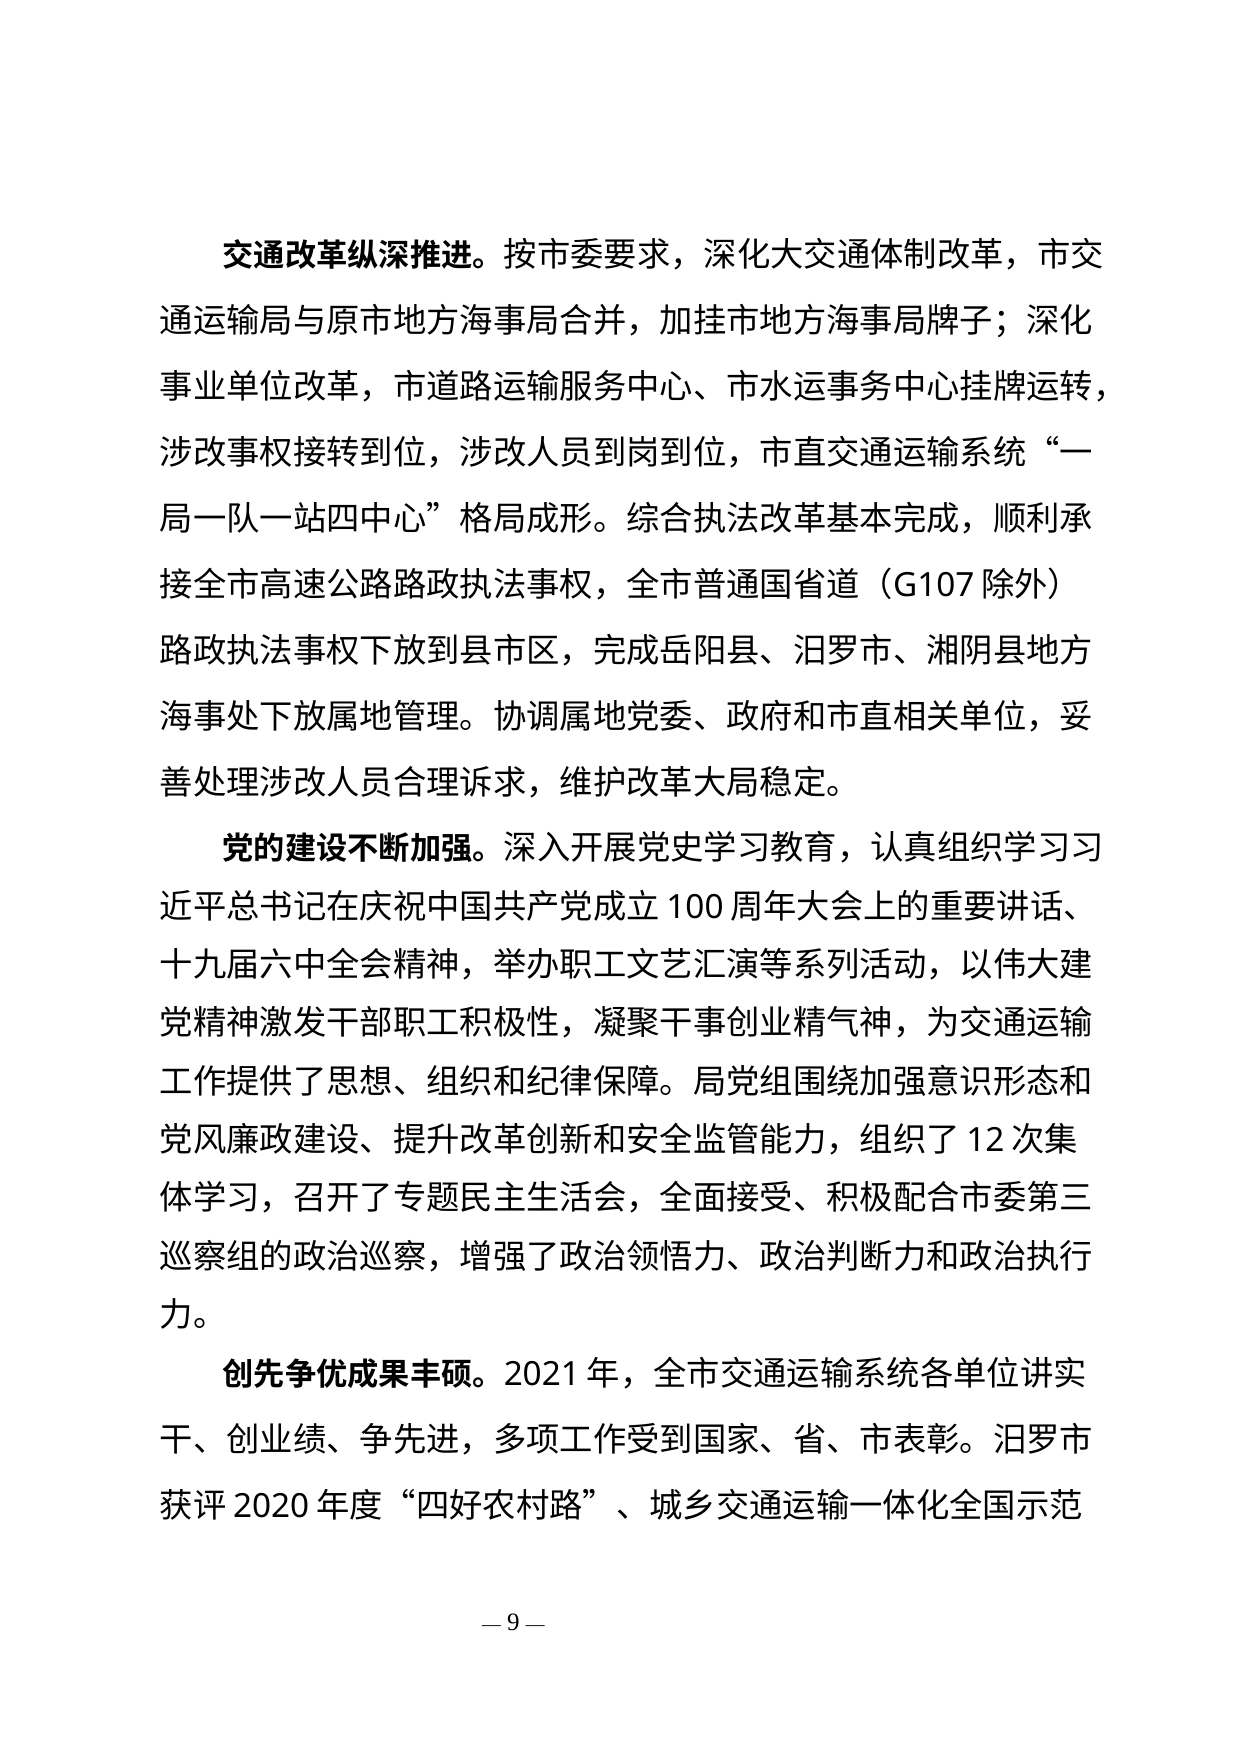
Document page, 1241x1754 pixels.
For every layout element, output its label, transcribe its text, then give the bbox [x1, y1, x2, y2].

text 党的建设不断加强。深入开展党史学习教育，认真组织学习习近平总书记在庆祝中国共产党成立100周年大会上的重要讲话、十九届六中全会精神，举办职工文艺汇演等系列活动，以伟大建党精神激发干部职工积极性，凝聚干事创业精气神，为交通运输工作提供了思想、组织和纪律保障。局党组围绕加强意识形态和党风廉政建设、提升改革创新和安全监管能力，组织了12次集体学习，召开了专题民主生活会，全面接受、积极配合市委第三巡察组的政治巡察，增强了政治领悟力、政治判断力和政治执行力。 [159, 813, 1104, 1338]
text 交通改革纵深推进。按市委要求，深化大交通体制改革，市交通运输局与原市地方海事局合并，加挂市地方海事局牌子；深化事业单位改革，市道路运输服务中心、市水运事务中心挂牌运转，涉改事权接转到位，涉改人员到岗到位，市直交通运输系统“一局一队一站四中心”格局成形。综合执法改革基本完成，顺利承接全市高速公路路政执法事权，全市普通国省道（G107除外）路政执法事权下放到县市区，完成岳阳县、汨罗市、湘阴县地方海事处下放属地管理。协调属地党委、政府和市直相关单位，妥善处理涉改人员合理诉求，维护改革大局稳定。 [159, 219, 1104, 813]
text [159, 1338, 1104, 1536]
